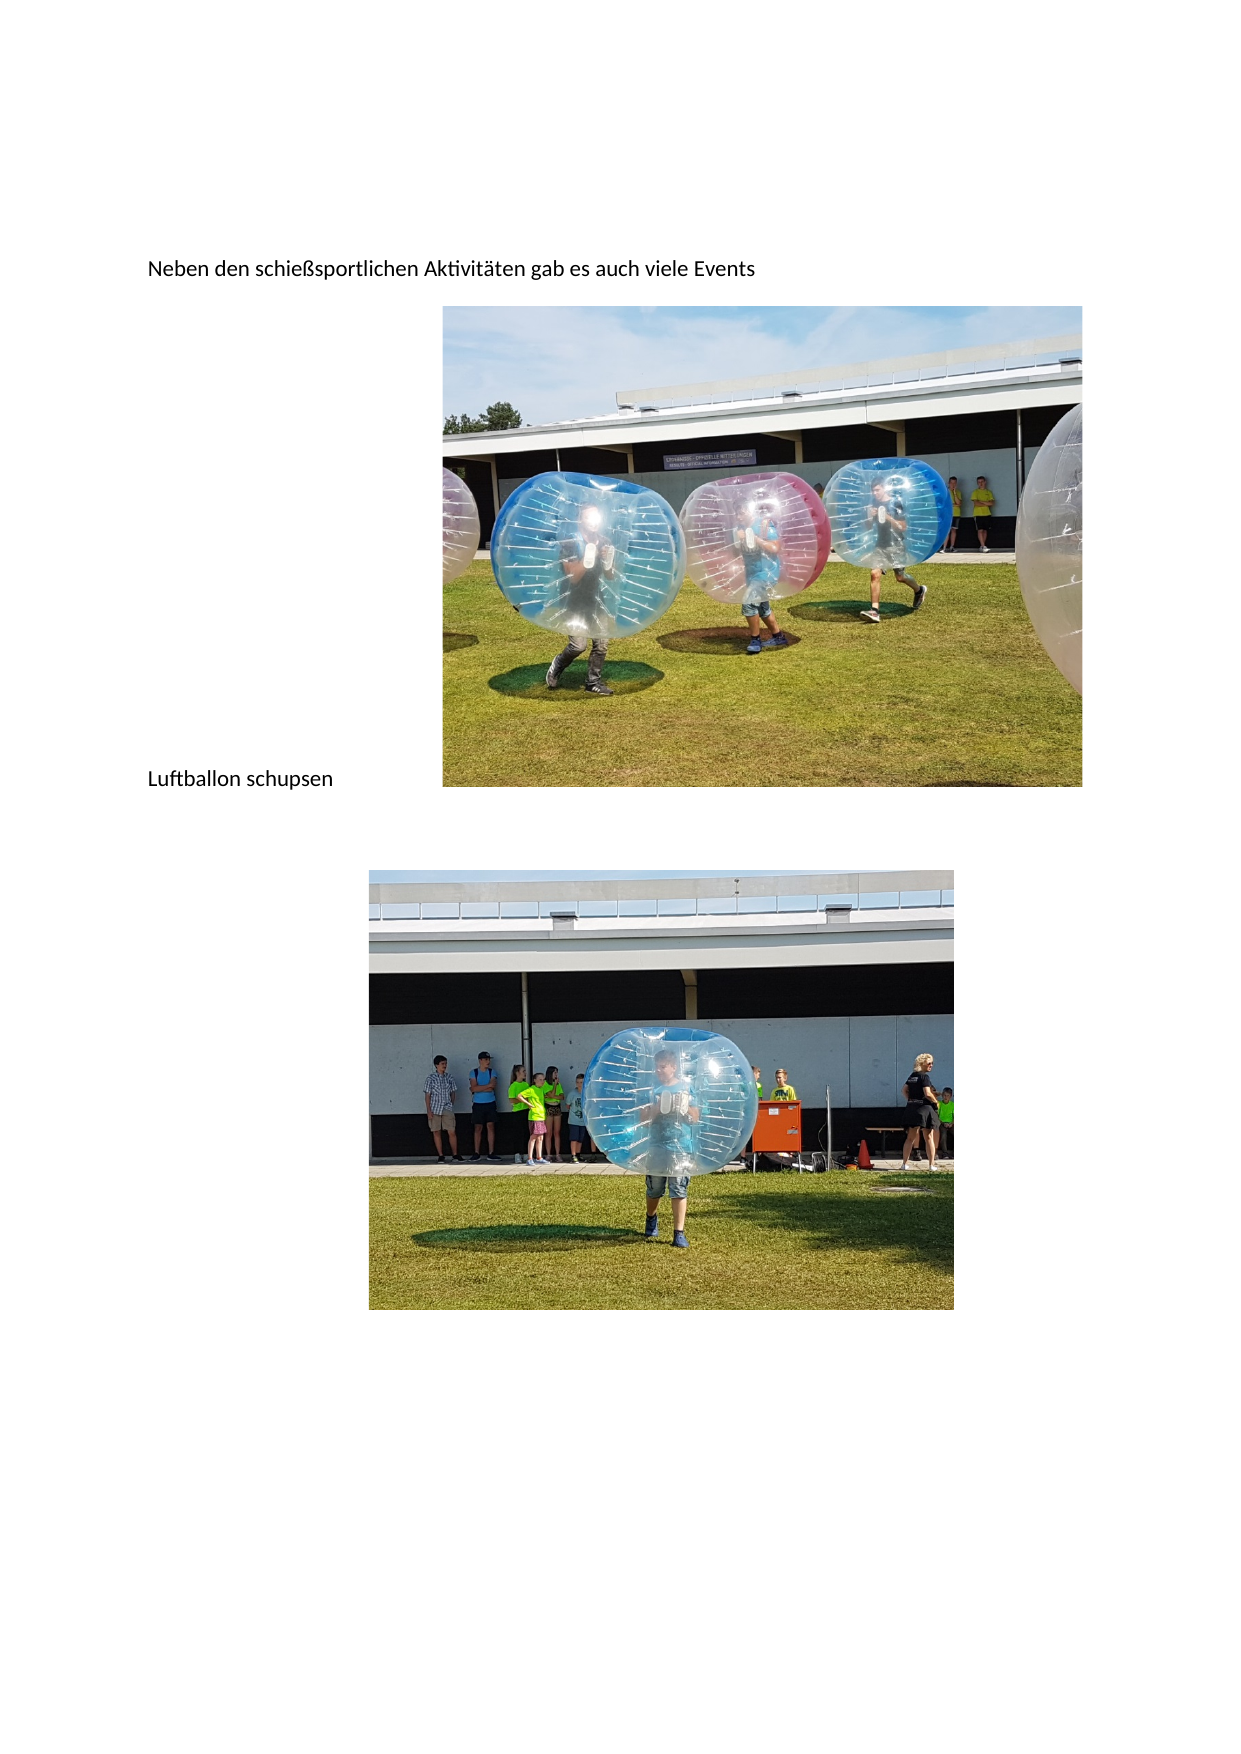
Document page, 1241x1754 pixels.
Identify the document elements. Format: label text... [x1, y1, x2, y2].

picture [442, 306, 1083, 787]
text Neben den schießsportlichen Aktivitäten gab es auch viele Events [148, 254, 1093, 282]
picture [368, 870, 954, 1310]
